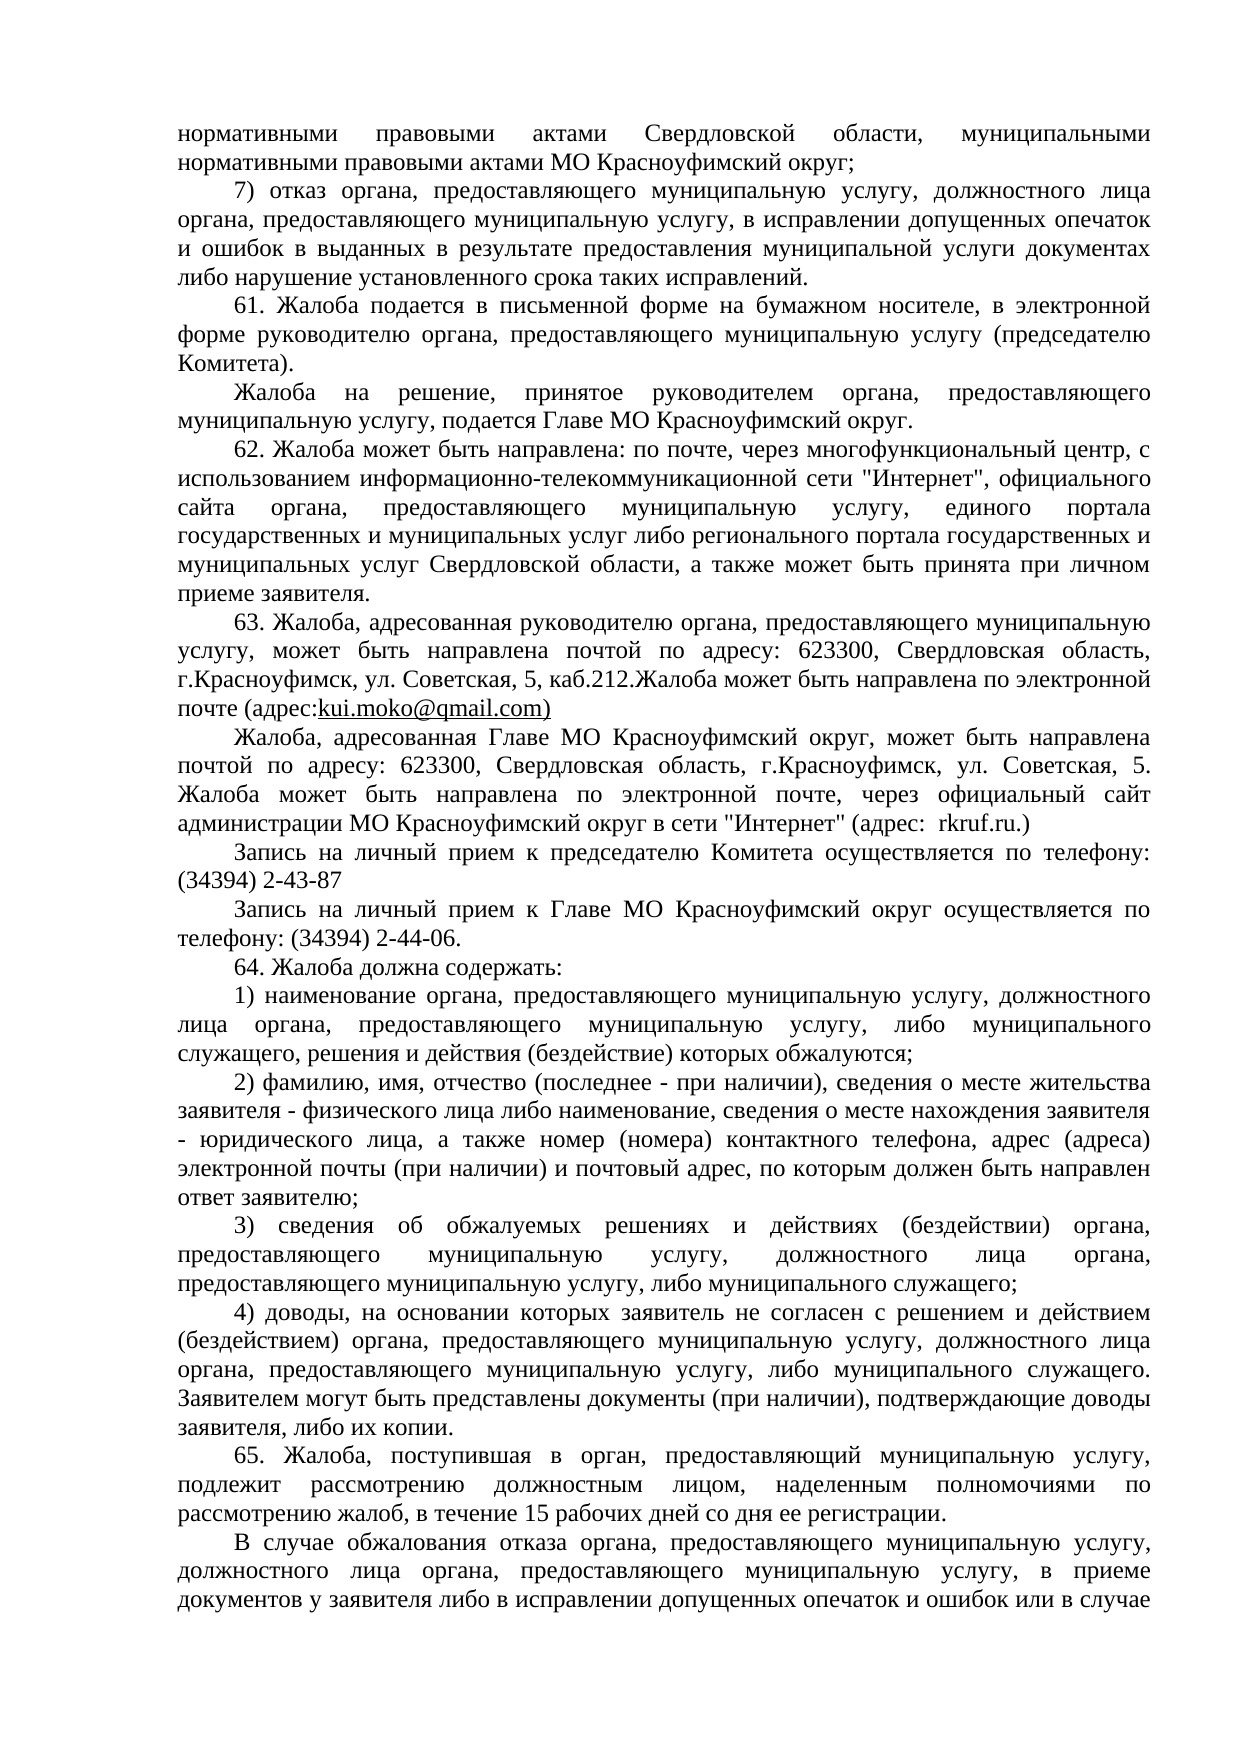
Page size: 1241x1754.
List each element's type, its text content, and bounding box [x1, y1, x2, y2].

text 63. Жалоба, адресованная руководителю органа, предоставляющего муниципальную услугу, может быть направлена почтой по адресу: 623300, Свердловская область, г.Красноуфимск, ул. Советская, 5, каб.212.Жалоба может быть направлена по электронной почте (адрес:kui.moko@qmail.com) [177, 607, 1152, 722]
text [177, 1527, 1152, 1613]
text 65. Жалоба, поступившая в орган, предоставляющий муниципальную услугу, подлежит рассмотрению должностным лицом, наделенным полномочиями по рассмотрению жалоб, в течение 15 рабочих дней со дня ее регистрации. [177, 1441, 1152, 1527]
text 3) сведения об обжалуемых решениях и действиях (бездействии) органа, предоставляющего муниципальную услугу, должностного лица органа, предоставляющего муниципальную услугу, либо муниципального служащего; [177, 1211, 1152, 1297]
text Запись на личный прием к Главе МО Красноуфимский округ осуществляется по телефону: (34394) 2-44-06. [177, 894, 1152, 952]
text 1) наименование органа, предоставляющего муниципальную услугу, должностного лица органа, предоставляющего муниципальную услугу, либо муниципального служащего, решения и действия (бездействие) которых обжалуются; [177, 981, 1152, 1067]
text 4) доводы, на основании которых заявитель не согласен с решением и действием (бездействием) органа, предоставляющего муниципальную услугу, должностного лица органа, предоставляющего муниципальную услугу, либо муниципального служащего. Заявителем могут быть представлены документы (при наличии), подтверждающие доводы заявителя, либо их копии. [177, 1297, 1152, 1441]
text 7) отказ органа, предоставляющего муниципальную услугу, должностного лица органа, предоставляющего муниципальную услугу, в исправлении допущенных опечаток и ошибок в выданных в результате предоставления муниципальной услуги документах либо нарушение установленного срока таких исправлений. [177, 176, 1152, 291]
text 62. Жалоба может быть направлена: по почте, через многофункциональный центр, с использованием информационно-телекоммуникационной сети "Интернет", официального сайта органа, предоставляющего муниципальную услугу, единого портала государственных и муниципальных услуг либо регионального портала государственных и муниципальных услуг Свердловской области, а также может быть принята при личном приеме заявителя. [177, 434, 1152, 607]
text Жалоба, адресованная Главе МО Красноуфимский округ, может быть направлена почтой по адресу: 623300, Свердловская область, г.Красноуфимск, ул. Советская, 5. Жалоба может быть направлена по электронной почте, через официальный сайт администрации МО Красноуфимский округ в сети "Интернет" (адрес: rkruf.ru.) [177, 722, 1152, 837]
text Жалоба на решение, принятое руководителем органа, предоставляющего муниципальную услугу, подается Главе МО Красноуфимский округ. [177, 377, 1152, 434]
text Запись на личный прием к председателю Комитета осуществляется по телефону: (34394) 2-43-87 [177, 837, 1152, 894]
text 61. Жалоба подается в письменной форме на бумажном носителе, в электронной форме руководителю органа, предоставляющего муниципальную услугу (председателю Комитета). [177, 291, 1152, 377]
text 64. Жалоба должна содержать: [177, 952, 1152, 981]
text 2) фамилию, имя, отчество (последнее - при наличии), сведения о месте жительства заявителя - физического лица либо наименование, сведения о месте нахождения заявителя - юридического лица, а также номер (номера) контактного телефона, адрес (адреса) электронной почты (при наличии) и почтовый адрес, по которым должен быть направлен ответ заявителю; [177, 1067, 1152, 1211]
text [177, 118, 1152, 176]
